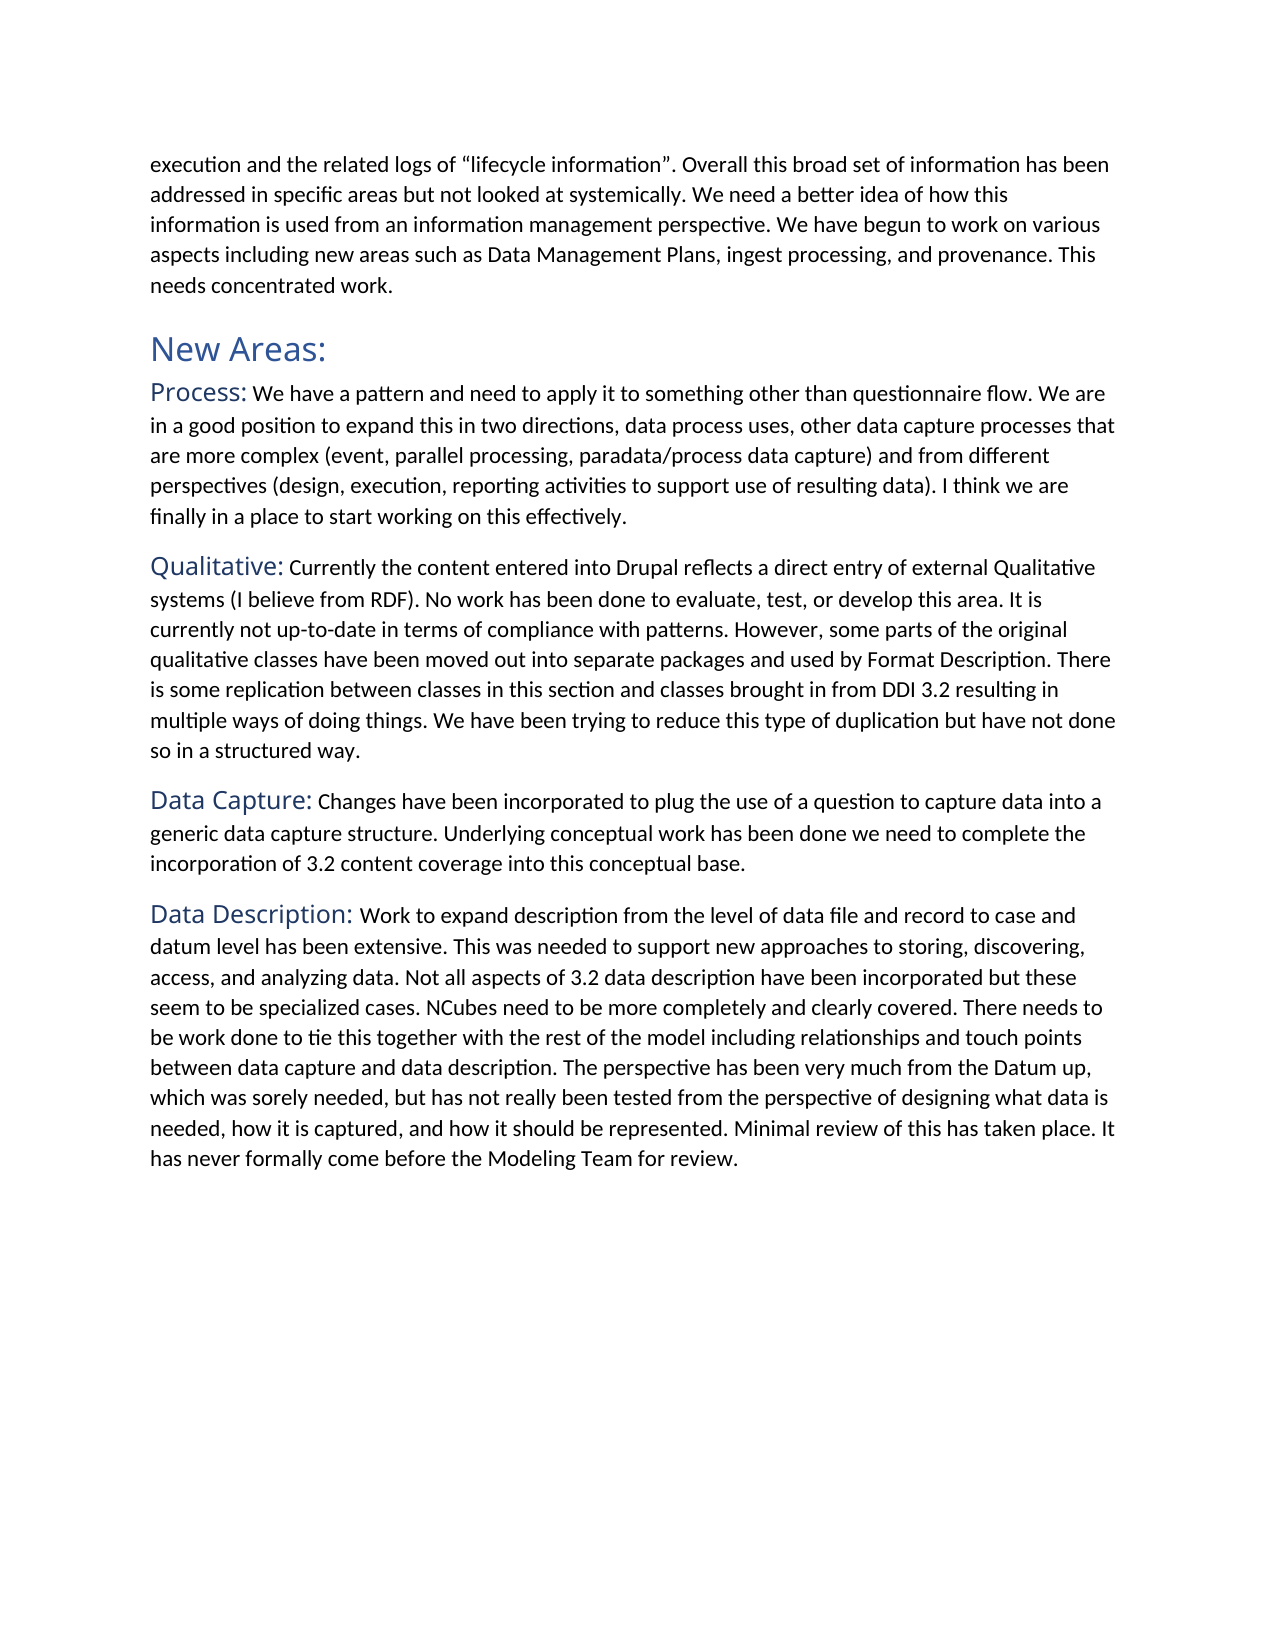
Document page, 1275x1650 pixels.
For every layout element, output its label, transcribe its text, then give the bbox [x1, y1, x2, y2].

text Data Description: Work to expand description from the level of data file and record to case and datum level has been extensive. This was needed to support new approaches to storing, discovering, access, and analyzing data. Not all aspects of 3.2 data description have been incorporated but these seem to be specialized cases. NCubes need to be more completely and clearly covered. There needs to be work done to tie this together with the rest of the model including relationships and touch points between data capture and data description. The perspective has been very much from the Datum up, which was sorely needed, but has not really been tested from the perspective of designing what data is needed, how it is captured, and how it should be represented. Minimal review of this has taken place. It has never formally come before the Modeling Team for review. [150, 896, 1125, 1172]
text Data Capture: Changes have been incorporated to plug the use of a question to capture data into a generic data capture structure. Underlying conceptual work has been done we need to complete the incorporation of 3.2 content coverage into this conceptual base. [150, 783, 1125, 877]
subtitle New Areas: [150, 326, 1125, 371]
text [150, 150, 1125, 299]
text Qualitative: Currently the content entered into Drupal reflects a direct entry of external Qualitative systems (I believe from RDF). No work has been done to evaluate, test, or develop this area. It is currently not up-to-date in terms of compliance with patterns. However, some parts of the original qualitative classes have been moved out into separate packages and used by Format Description. There is some replication between classes in this section and classes brought in from DDI 3.2 resulting in multiple ways of doing things. We have been trying to reduce this type of duplication but have not done so in a structured way. [150, 549, 1125, 764]
text Process: We have a pattern and need to apply it to something other than questionnaire flow. We are in a good position to expand this in two directions, data process uses, other data capture processes that are more complex (event, parallel processing, paradata/process data capture) and from different perspectives (design, execution, reporting activities to support use of resulting data). I think we are finally in a place to start working on this effectively. [150, 375, 1125, 530]
